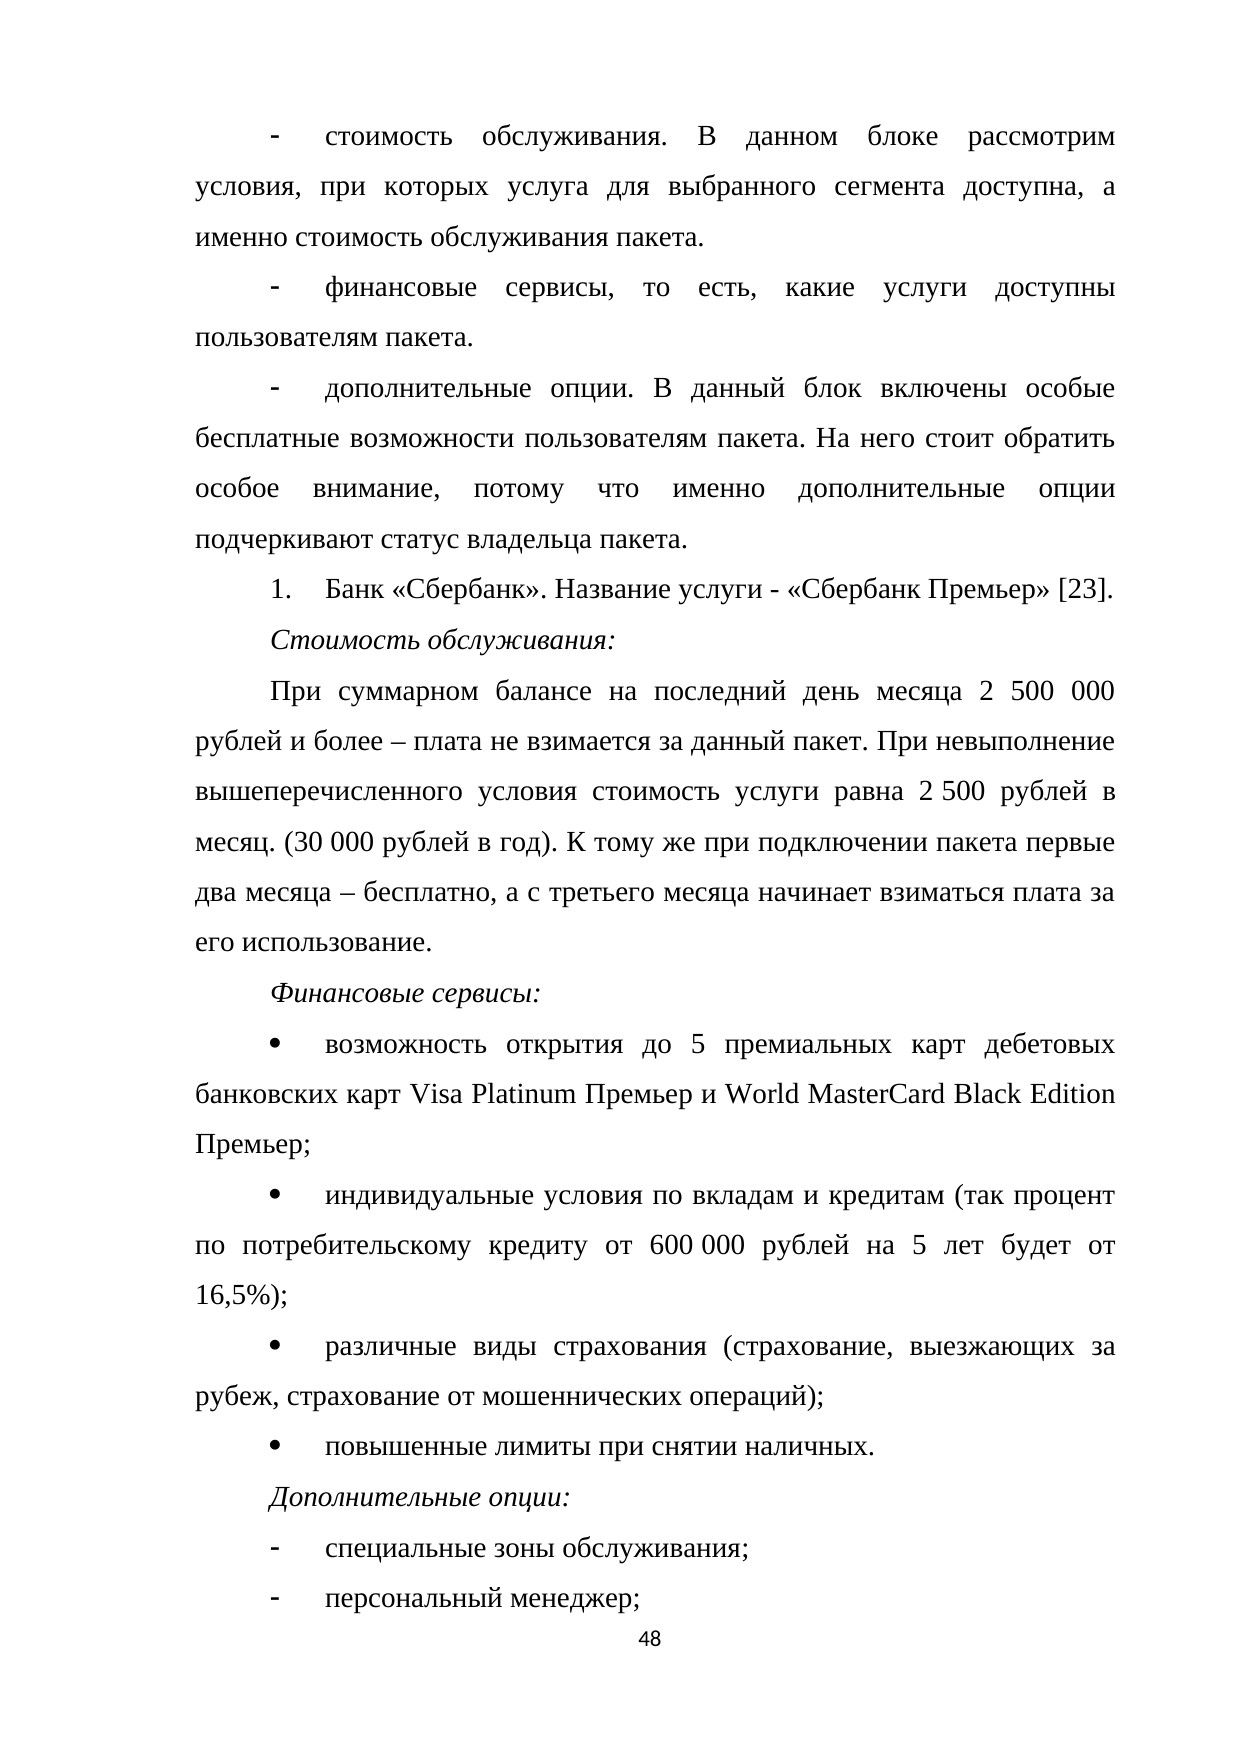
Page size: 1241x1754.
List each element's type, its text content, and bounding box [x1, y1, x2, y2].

text При суммарном балансе на последний день месяца 2 500 000 рублей и более – плата не взимается за данный пакет. При невыполнение вышеперечисленного условия стоимость услуги равна 2 500 рублей в месяц. (30 000 рублей в год). К тому же при подключении пакета первые два месяца – бесплатно, а с третьего месяца начинает взиматься плата за его использование. [195, 673, 1116, 958]
list персональный менеджер; [195, 1581, 1116, 1614]
text Финансовые сервисы: [195, 975, 1116, 1008]
list специальные зоны обслуживания; [195, 1530, 1116, 1564]
list возможность открытия до 5 премиальных карт дебетовых банковских карт Visa Platinum Премьер и World MasterCard Black Edition Премьер; [195, 1026, 1116, 1160]
list финансовые сервисы, то есть, какие услуги доступны пользователям пакета. [195, 269, 1116, 353]
list Банк «Сбербанк». Название услуги - «Сбербанк Премьер» [23]. [195, 571, 1116, 605]
text Стоимость обслуживания: [195, 622, 1116, 656]
list стоимость обслуживания. В данном блоке рассмотрим условия, при которых услуга для выбранного сегмента доступна, а именно стоимость обслуживания пакета. [195, 118, 1116, 252]
text Дополнительные опции: [195, 1479, 1116, 1513]
list различные виды страхования (страхование, выезжающих за рубеж, страхование от мошеннических операций); [195, 1328, 1116, 1412]
list дополнительные опции. В данный блок включены особые бесплатные возможности пользователям пакета. На него стоит обратить особое внимание, потому что именно дополнительные опции подчеркивают статус владельца пакета. [195, 370, 1116, 554]
list индивидуальные условия по вкладам и кредитам (так процент по потребительскому кредиту от 600 000 рублей на 5 лет будет от 16,5%); [195, 1177, 1116, 1311]
list повышенные лимиты при снятии наличных. [195, 1428, 1116, 1462]
